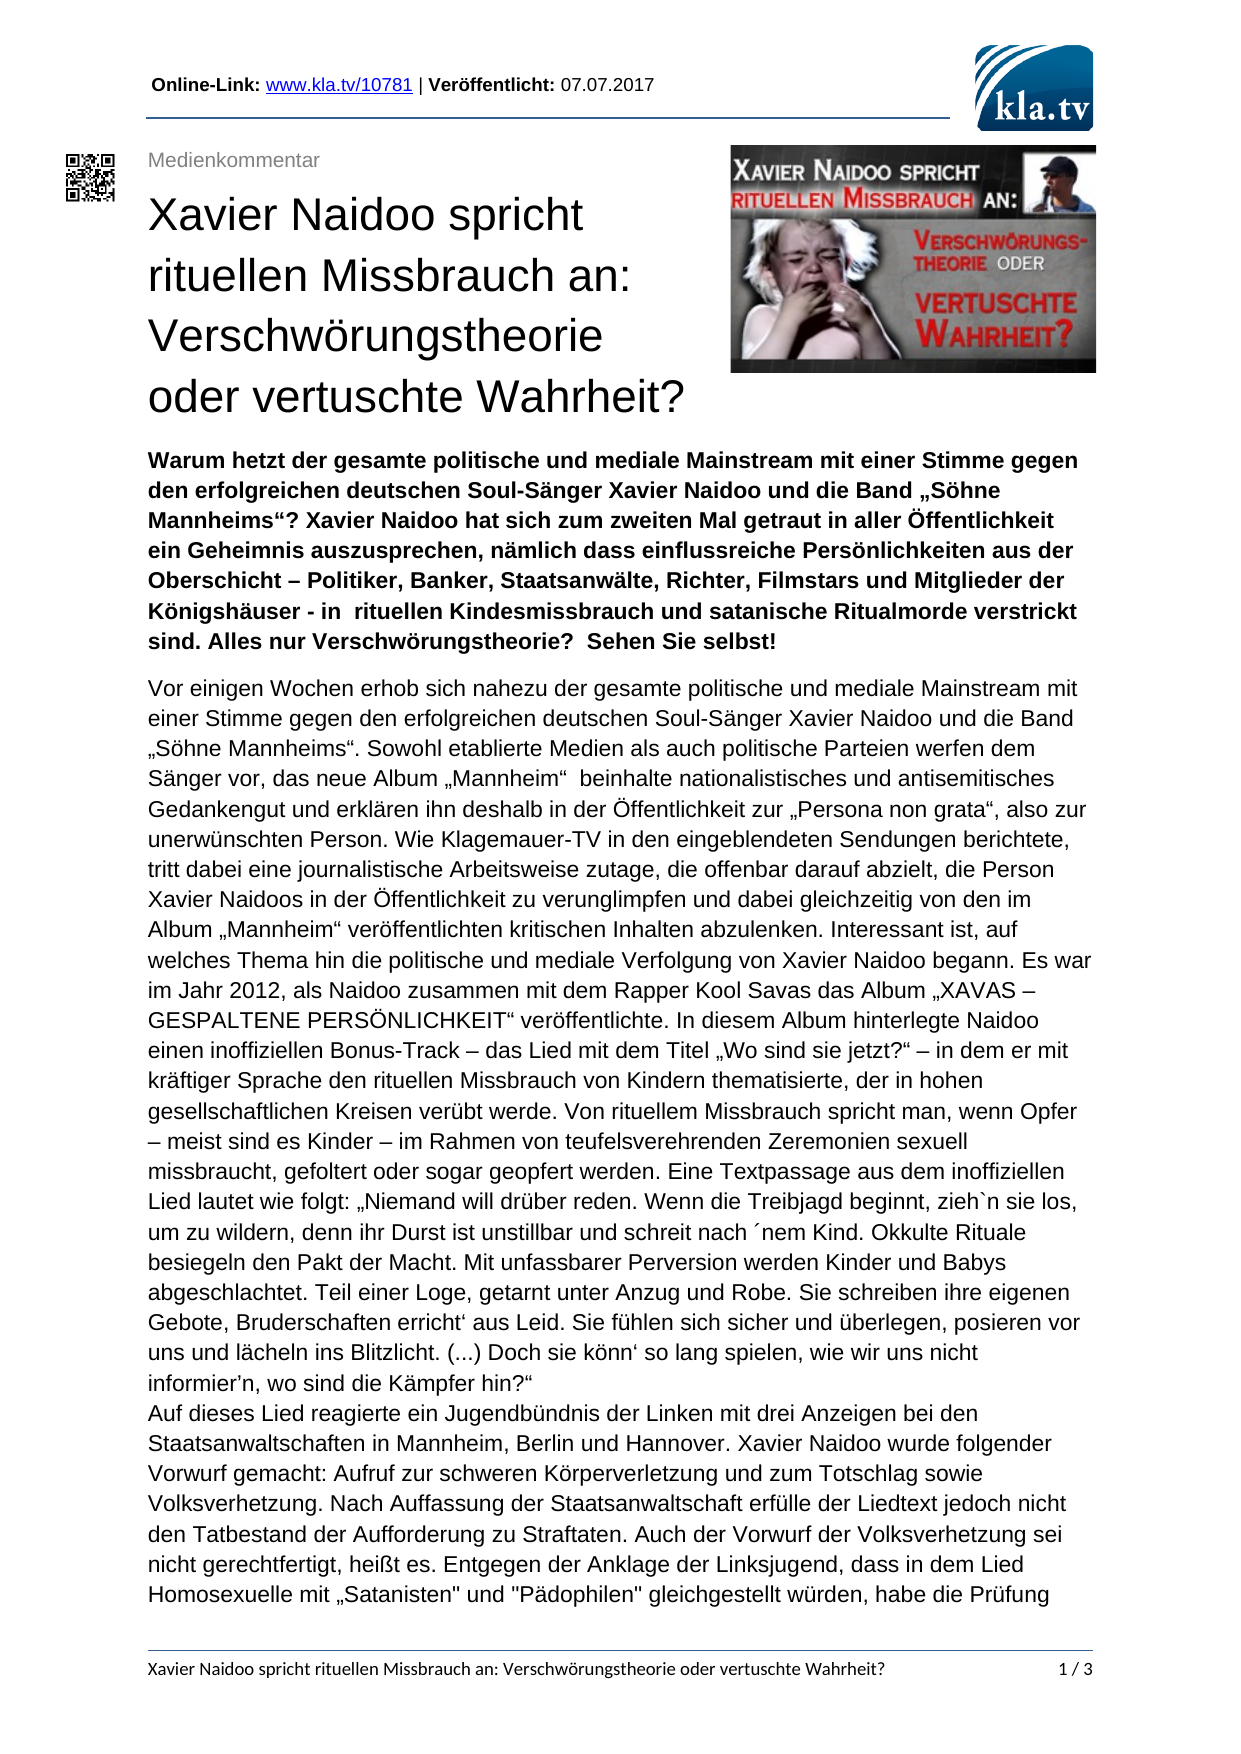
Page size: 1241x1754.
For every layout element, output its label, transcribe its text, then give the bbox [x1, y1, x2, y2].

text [148, 675, 1093, 1607]
text Medienkommentar [148, 148, 1093, 172]
text Xavier Naidoo spricht rituellen Missbrauch an: Verschwörungstheorie oder vertuschte Wahrheit? [148, 188, 1093, 422]
text Warum hetzt der gesamte politische und mediale Mainstream mit einer Stimme gegen den erfolgreichen deutschen Soul-Sänger Xavier Naidoo und die Band „Söhne Mannheims“? Xavier Naidoo hat sich zum zweiten Mal getraut in aller Öffentlichkeit ein Geheimnis auszusprechen, nämlich dass einflussreiche Persönlichkeiten aus der Oberschicht – Politiker, Banker, Staatsanwälte, Richter, Filmstars und Mitglieder der Königshäuser - in rituellen Kindesmissbrauch und satanische Ritualmorde verstrickt sind. Alles nur Verschwörungstheorie? Sehen Sie selbst! [148, 447, 1093, 654]
